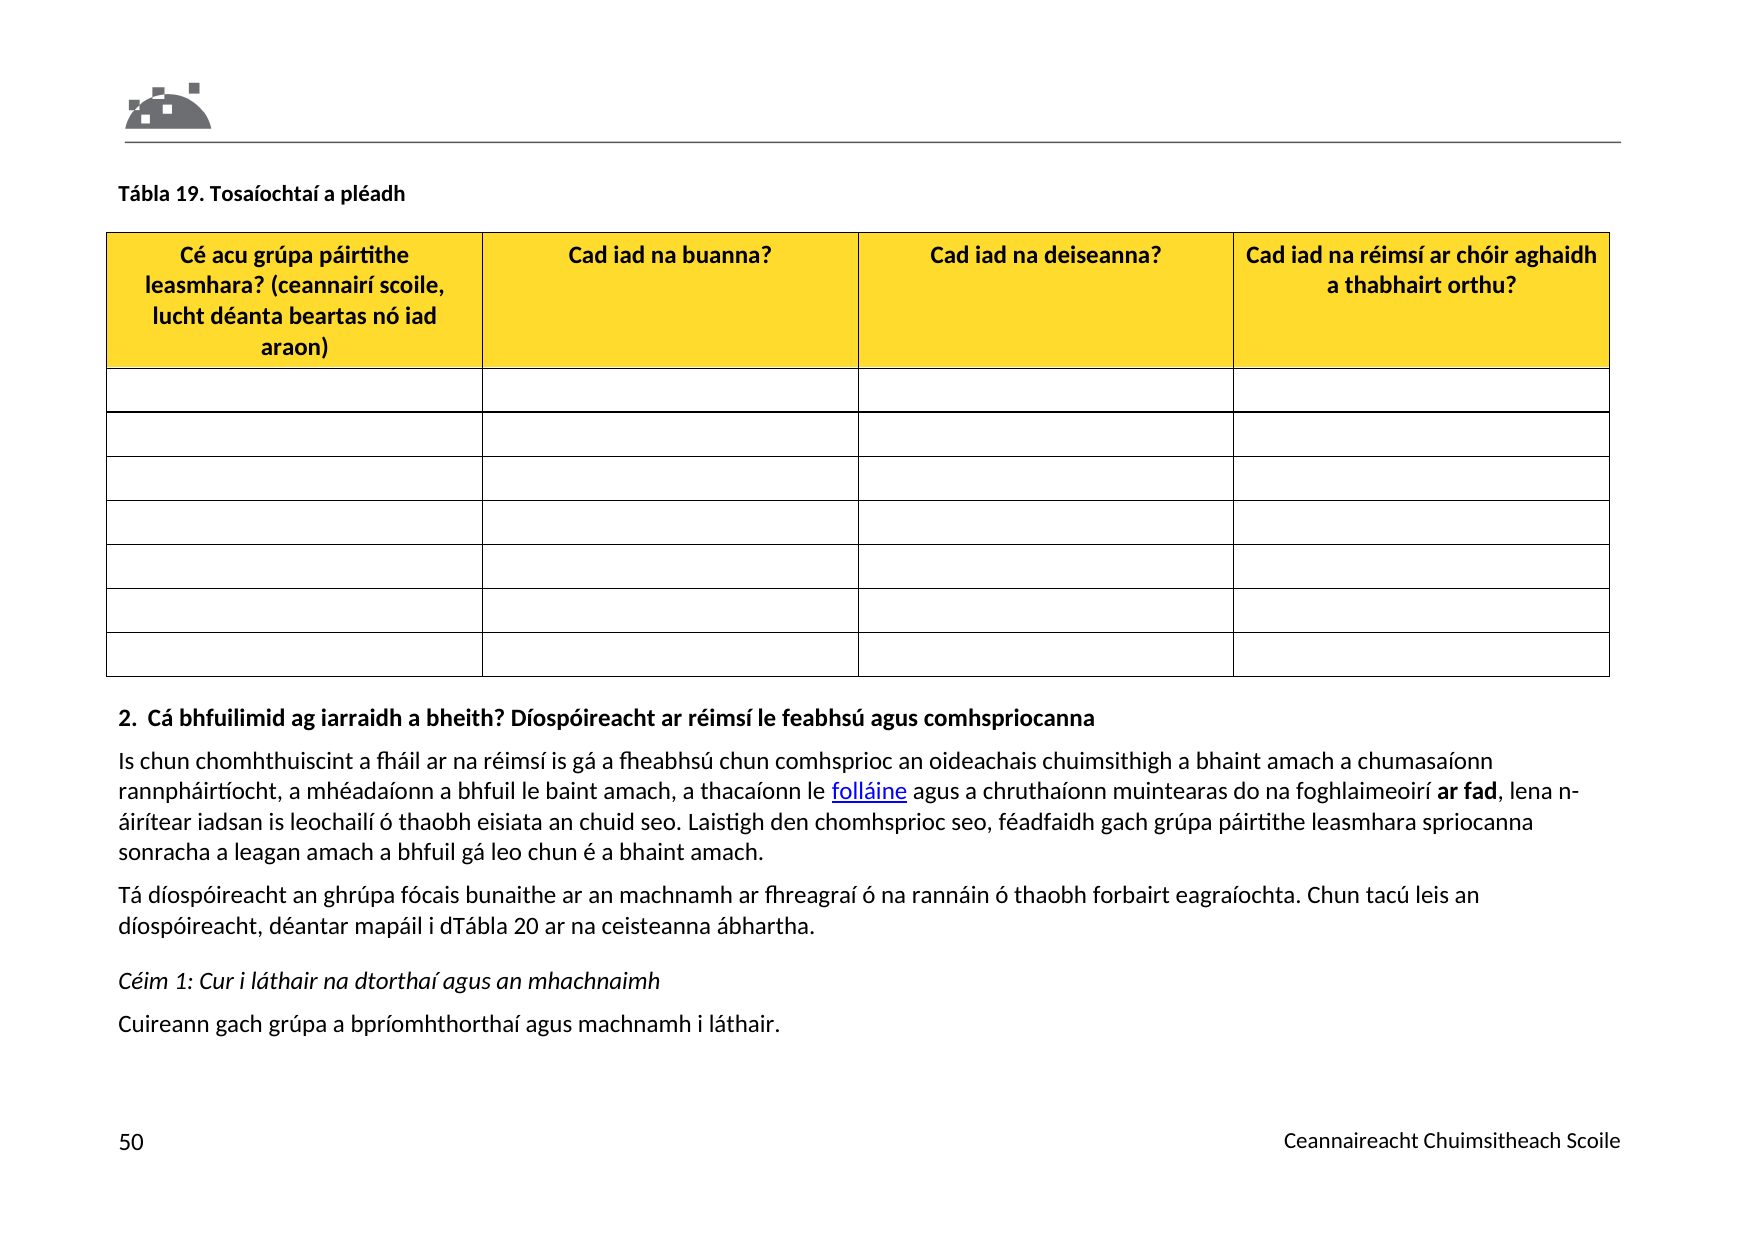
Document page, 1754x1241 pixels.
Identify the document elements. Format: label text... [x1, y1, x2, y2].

subtitle Céim 1: Cur i láthair na dtorthaí agus an mhachnaimh [118, 966, 1621, 996]
subtitle Cá bhfuilimid ag iarraidh a bheith? Díospóireacht ar réimsí le feabhsú agus comhspriocanna [118, 702, 1621, 732]
table_cell [1234, 369, 1609, 411]
table_cell [107, 413, 482, 456]
table_cell [859, 589, 1233, 632]
table_cell [859, 545, 1233, 588]
table_header Cad iad na buanna? [483, 233, 858, 367]
table_cell [1234, 501, 1609, 544]
table_cell [483, 501, 858, 544]
table_cell [859, 457, 1233, 499]
table_cell [483, 545, 858, 588]
table_header Cé acu grúpa páirtithe leasmhara? (ceannairí scoile, lucht déanta beartas nó iad araon) [107, 233, 482, 367]
table_cell [107, 369, 482, 411]
table_cell [1234, 589, 1609, 632]
text Tábla 19. Tosaíochtaí a pléadh [118, 179, 1621, 207]
table_cell [859, 633, 1233, 676]
table_cell [107, 457, 482, 499]
text Tá díospóireacht an ghrúpa fócais bunaithe ar an machnamh ar fhreagraí ó na rannáin ó thaobh forbairt eagraíochta. Chun tacú leis an díospóireacht, déantar mapáil i dTábla 20 ar na ceisteanna ábhartha. [118, 879, 1621, 941]
table_header Cad iad na réimsí ar chóir aghaidh a thabhairt orthu? [1234, 233, 1609, 367]
table_cell [483, 633, 858, 676]
table_cell [107, 545, 482, 588]
table_cell [1234, 545, 1609, 588]
text Cuireann gach grúpa a bpríomhthorthaí agus machnamh i láthair. [118, 1008, 1621, 1039]
table_header Cad iad na deiseanna? [859, 233, 1233, 367]
picture [118, 73, 1622, 150]
table_cell [859, 413, 1233, 456]
table_cell [483, 413, 858, 456]
table_cell [1234, 413, 1609, 456]
table_cell [107, 589, 482, 632]
table_cell [107, 633, 482, 676]
table_cell [483, 457, 858, 499]
table_cell [859, 369, 1233, 411]
text Is chun chomhthuiscint a fháil ar na réimsí is gá a fheabhsú chun comhsprioc an oideachais chuimsithigh a bhaint amach a chumasaíonn rannpháirtíocht, a mhéadaíonn a bhfuil le baint amach, a thacaíonn le folláine agus a chruthaíonn muintearas do na foghlaimeoirí ar fad, lena n-áirítear iadsan is leochailí ó thaobh eisiata an chuid seo. Laistigh den chomhsprioc seo, féadfaidh gach grúpa páirtithe leasmhara spriocanna sonracha a leagan amach a bhfuil gá leo chun é a bhaint amach. [118, 745, 1621, 867]
table_cell [483, 369, 858, 411]
table_cell [1234, 457, 1609, 499]
table_cell [1234, 633, 1609, 676]
table_cell [107, 501, 482, 544]
table_cell [859, 501, 1233, 544]
table_cell [483, 589, 858, 632]
